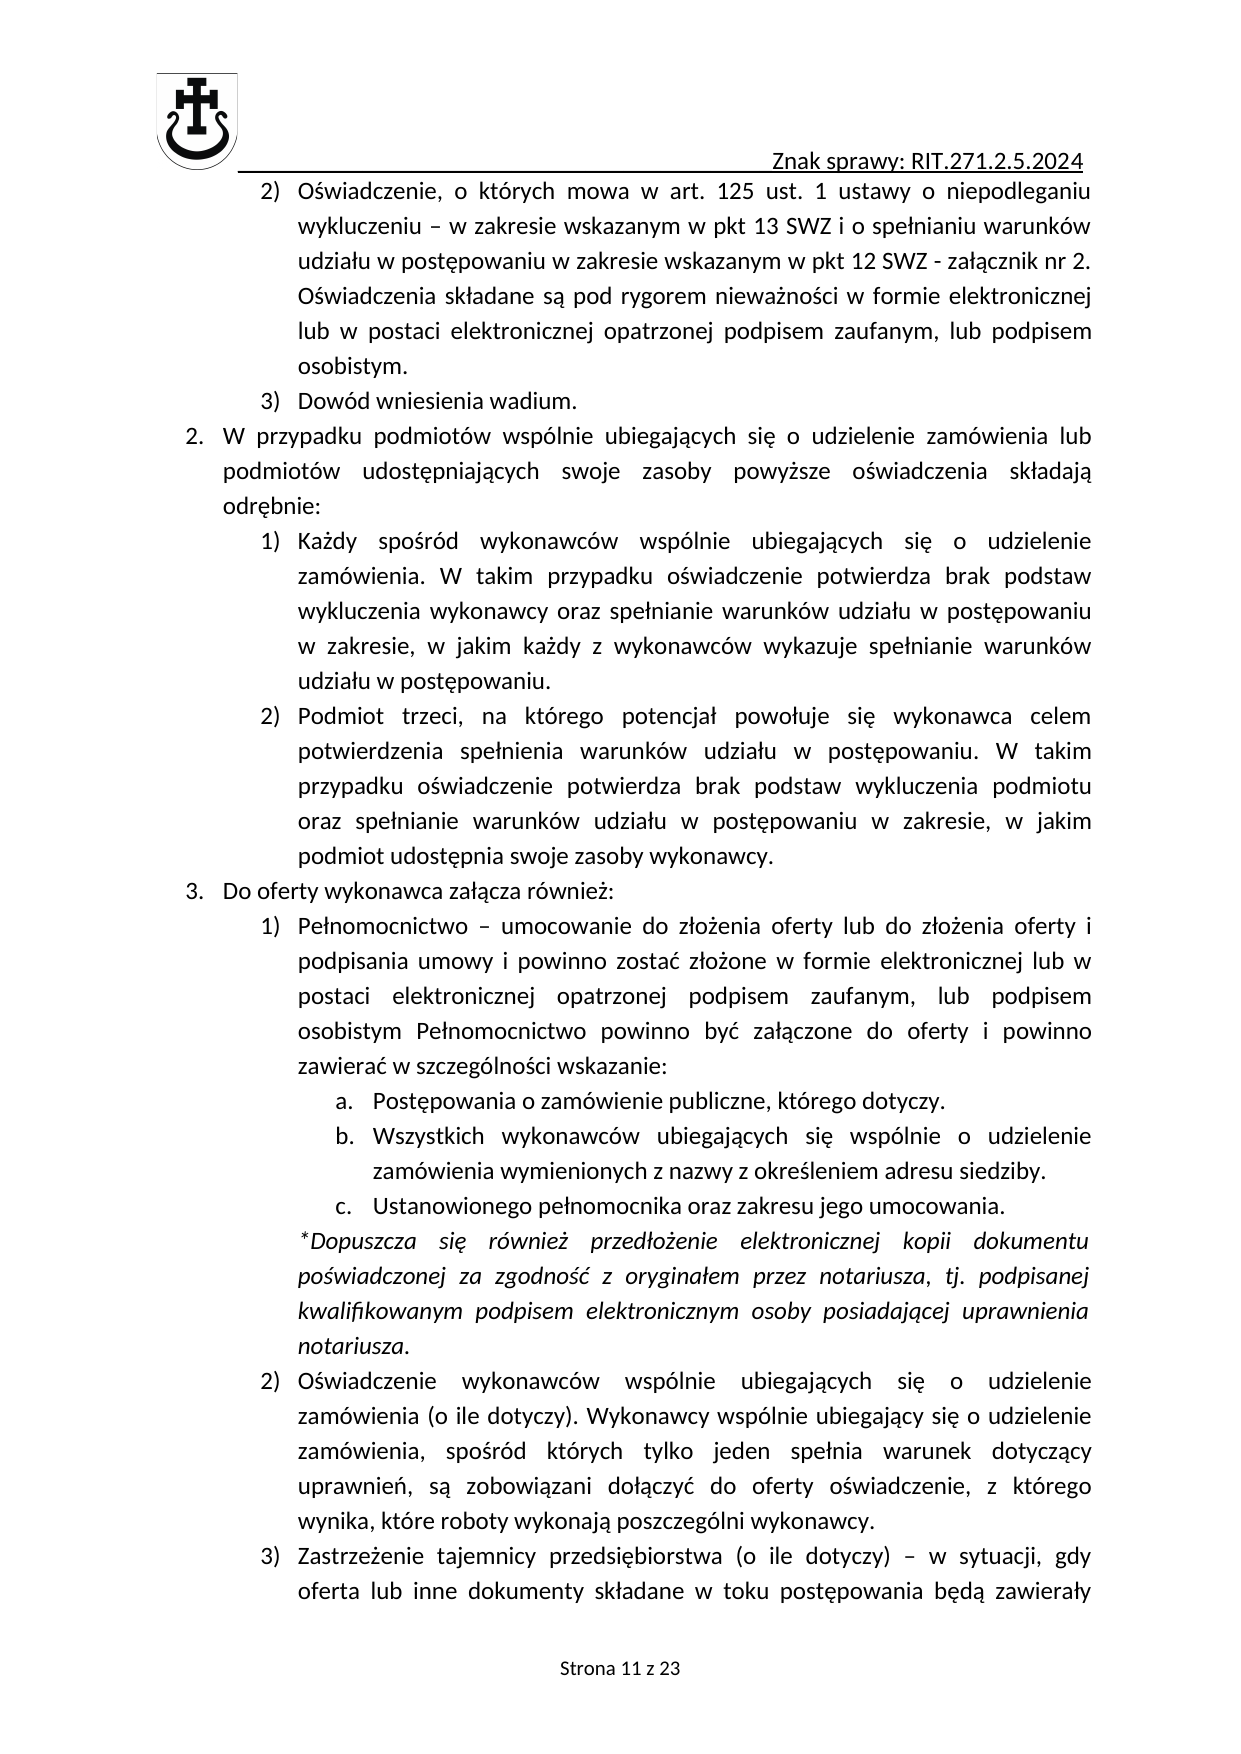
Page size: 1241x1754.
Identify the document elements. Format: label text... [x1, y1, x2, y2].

list Pełnomocnictwo – umocowanie do złożenia oferty lub do złożenia oferty i podpisania umowy i powinno zostać złożone w formie elektronicznej lub w postaci elektronicznej opatrzonej podpisem zaufanym, lub podpisem osobistym Pełnomocnictwo powinno być załączone do oferty i powinno zawierać w szczególności wskazanie: [260, 910, 1093, 1081]
list Dowód wniesienia wadium. [260, 385, 1093, 416]
list Ustanowionego pełnomocnika oraz zakresu jego umocowania. [335, 1190, 1093, 1221]
list Każdy spośród wykonawców wspólnie ubiegających się o udzielenie zamówienia. W takim przypadku oświadczenie potwierdza brak podstaw wykluczenia wykonawcy oraz spełnianie warunków udziału w postępowaniu w zakresie, w jakim każdy z wykonawców wykazuje spełnianie warunków udziału w postępowaniu. [260, 525, 1093, 696]
list Podmiot trzeci, na którego potencjał powołuje się wykonawca celem potwierdzenia spełnienia warunków udziału w postępowaniu. W takim przypadku oświadczenie potwierdza brak podstaw wykluczenia podmiotu oraz spełnianie warunków udziału w postępowaniu w zakresie, w jakim podmiot udostępnia swoje zasoby wykonawcy. [260, 700, 1093, 871]
list Do oferty wykonawca załącza również: [185, 875, 1093, 906]
list Postępowania o zamówienie publiczne, którego dotyczy. [335, 1085, 1093, 1116]
list W przypadku podmiotów wspólnie ubiegających się o udzielenie zamówienia lub podmiotów udostępniających swoje zasoby powyższe oświadczenia składają odrębnie: [185, 420, 1093, 521]
picture [156, 73, 238, 170]
list Oświadczenie wykonawców wspólnie ubiegających się o udzielenie zamówienia (o ile dotyczy). Wykonawcy wspólnie ubiegający się o udzielenie zamówienia, spośród których tylko jeden spełnia warunek dotyczący uprawnień, są zobowiązani dołączyć do oferty oświadczenie, z którego wynika, które roboty wykonają poszczególni wykonawcy. [260, 1365, 1093, 1536]
list Wszystkich wykonawców ubiegających się wspólnie o udzielenie zamówienia wymienionych z nazwy z określeniem adresu siedziby. [335, 1120, 1093, 1186]
text *Dopuszcza się również przedłożenie elektronicznej kopii dokumentu poświadczonej za zgodność z oryginałem przez notariusza, tj. podpisanej kwalifikowanym podpisem elektronicznym osoby posiadającej uprawnienia notariusza. [298, 1225, 1093, 1361]
list Oświadczenie, o których mowa w art. 125 ust. 1 ustawy o niepodleganiu wykluczeniu – w zakresie wskazanym w pkt 13 SWZ i o spełnianiu warunków udziału w postępowaniu w zakresie wskazanym w pkt 12 SWZ - załącznik nr 2. Oświadczenia składane są pod rygorem nieważności w formie elektronicznej lub w postaci elektronicznej opatrzonej podpisem zaufanym, lub podpisem osobistym. [260, 175, 1093, 381]
